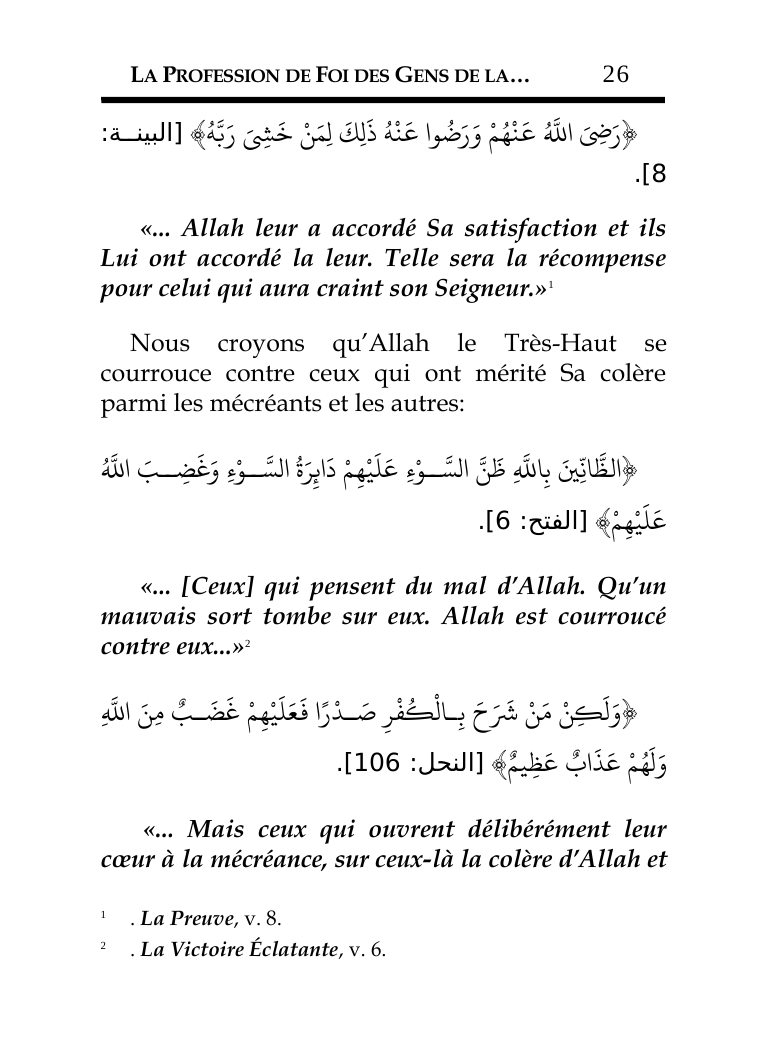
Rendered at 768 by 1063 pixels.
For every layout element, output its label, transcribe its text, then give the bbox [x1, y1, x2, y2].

text ﴿وَلَكِنْ مَنْ شَرَحَ بِالْكُفْرِ صَدْرًا فَعَلَيْهِمْ غَضَبٌ مِنَ اللَّهِ وَلَهُمْ عَذَابٌ عَظِيمٌ﴾ [النحل: 106]. [100, 686, 667, 789]
text ﴿رَضِيَ اللَّهُ عَنْهُمْ وَرَضُوا عَنْهُ ذَلِكَ لِمَنْ خَشِيَ رَبَّهُ﴾ [البينة: 8]. [100, 108, 667, 188]
text «... Allah leur a accordé Sa satisfaction et ils Lui ont accordé la leur. Telle sera la récompense pour celui qui aura craint son Seigneur.» [100, 213, 667, 303]
text «... [Ceux] qui pensent du mal d’Allah. Qu’un mauvais sort tombe sur eux. Allah est courroucé contre eux...» [100, 571, 667, 661]
text Nous croyons qu’Allah le Très-Haut se courrouce contre ceux qui ont mérité Sa colère parmi les mécréants et les autres: [100, 328, 667, 419]
text ﴿الظَّانِّينَ بِاللَّهِ ظَنَّ السَّوْءِ عَلَيْهِمْ دَائِرَةُ السَّوْءِ وَغَضِبَ اللَّهُ عَلَيْهِمْ﴾ [الفتح: 6]. [100, 444, 667, 546]
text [100, 814, 667, 874]
